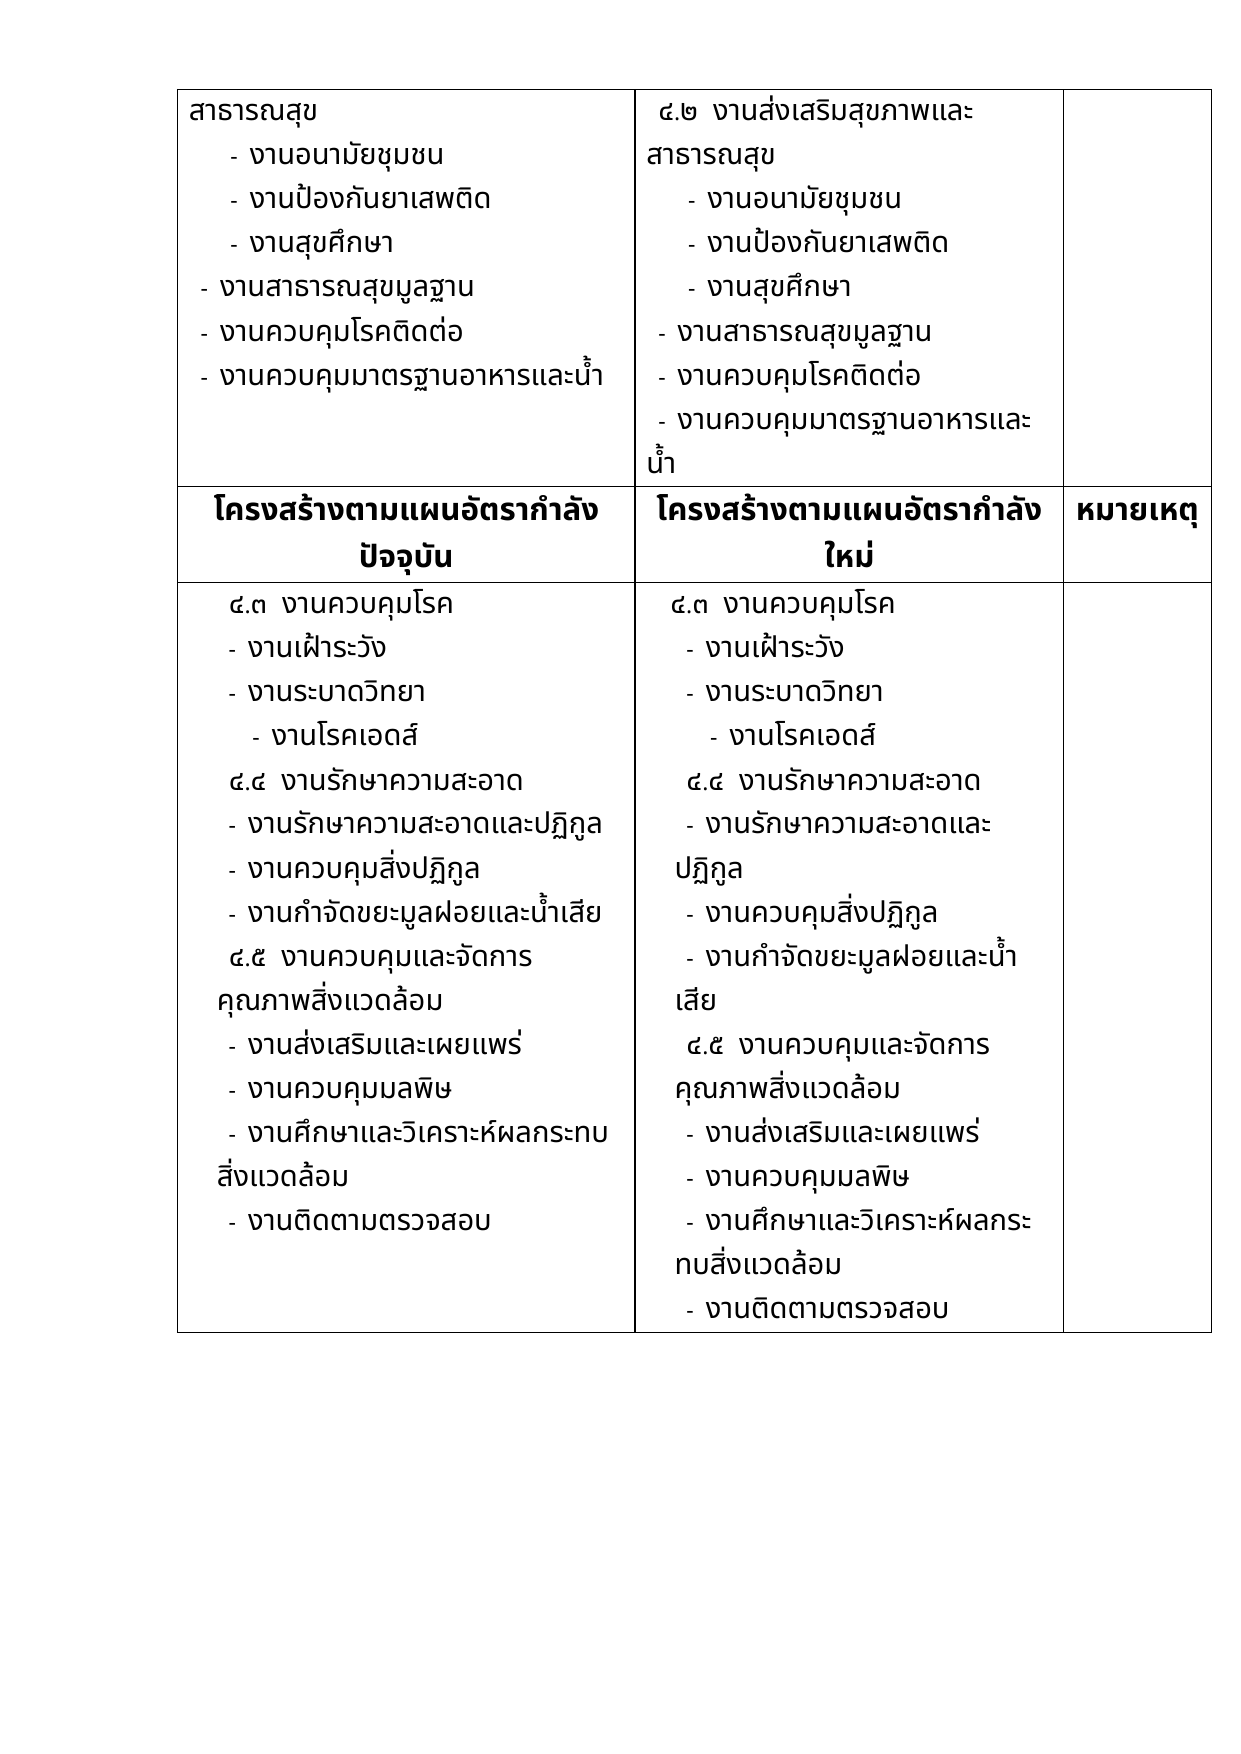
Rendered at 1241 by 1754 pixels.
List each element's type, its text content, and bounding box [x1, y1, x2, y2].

table_cell [1064, 90, 1211, 486]
table_cell ๔.๓ งานควบคุมโรค - งานเฝ้าระวัง - งานระบาดวิทยา - งานโรคเอดส์ ๔.๔ งานรักษาความสะอาด - งานรักษาความสะอาดและปฏิกูล - งานควบคุมสิ่งปฏิกูล - งานกำจัดขยะมูลฝอยและน้ำเสีย ๔.๕ งานควบคุมและจัดการคุณภาพสิ่งแวดล้อม - งานส่งเสริมและเผยแพร่ - งานควบคุมมลพิษ - งานศึกษาและวิเคราะห์ผลกระทบสิ่งแวดล้อม - งานติดตามตรวจสอบ [178, 583, 634, 1332]
table_cell [1064, 583, 1211, 1332]
table_cell โครงสร้างตามแผนอัตรากำลังปัจจุบัน [178, 487, 634, 582]
table_cell หมายเหตุ [1064, 487, 1211, 582]
table_cell โครงสร้างตามแผนอัตรากำลังใหม่ [636, 487, 1063, 582]
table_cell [178, 90, 634, 486]
table_cell ๔.๓ งานควบคุมโรค - งานเฝ้าระวัง - งานระบาดวิทยา - งานโรคเอดส์ ๔.๔ งานรักษาความสะอาด - งานรักษาความสะอาดและปฏิกูล - งานควบคุมสิ่งปฏิกูล - งานกำจัดขยะมูลฝอยและน้ำเสีย ๔.๕ งานควบคุมและจัดการคุณภาพสิ่งแวดล้อม - งานส่งเสริมและเผยแพร่ - งานควบคุมมลพิษ - งานศึกษาและวิเคราะห์ผลกระทบสิ่งแวดล้อม - งานติดตามตรวจสอบ [636, 583, 1063, 1332]
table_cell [636, 90, 1063, 486]
